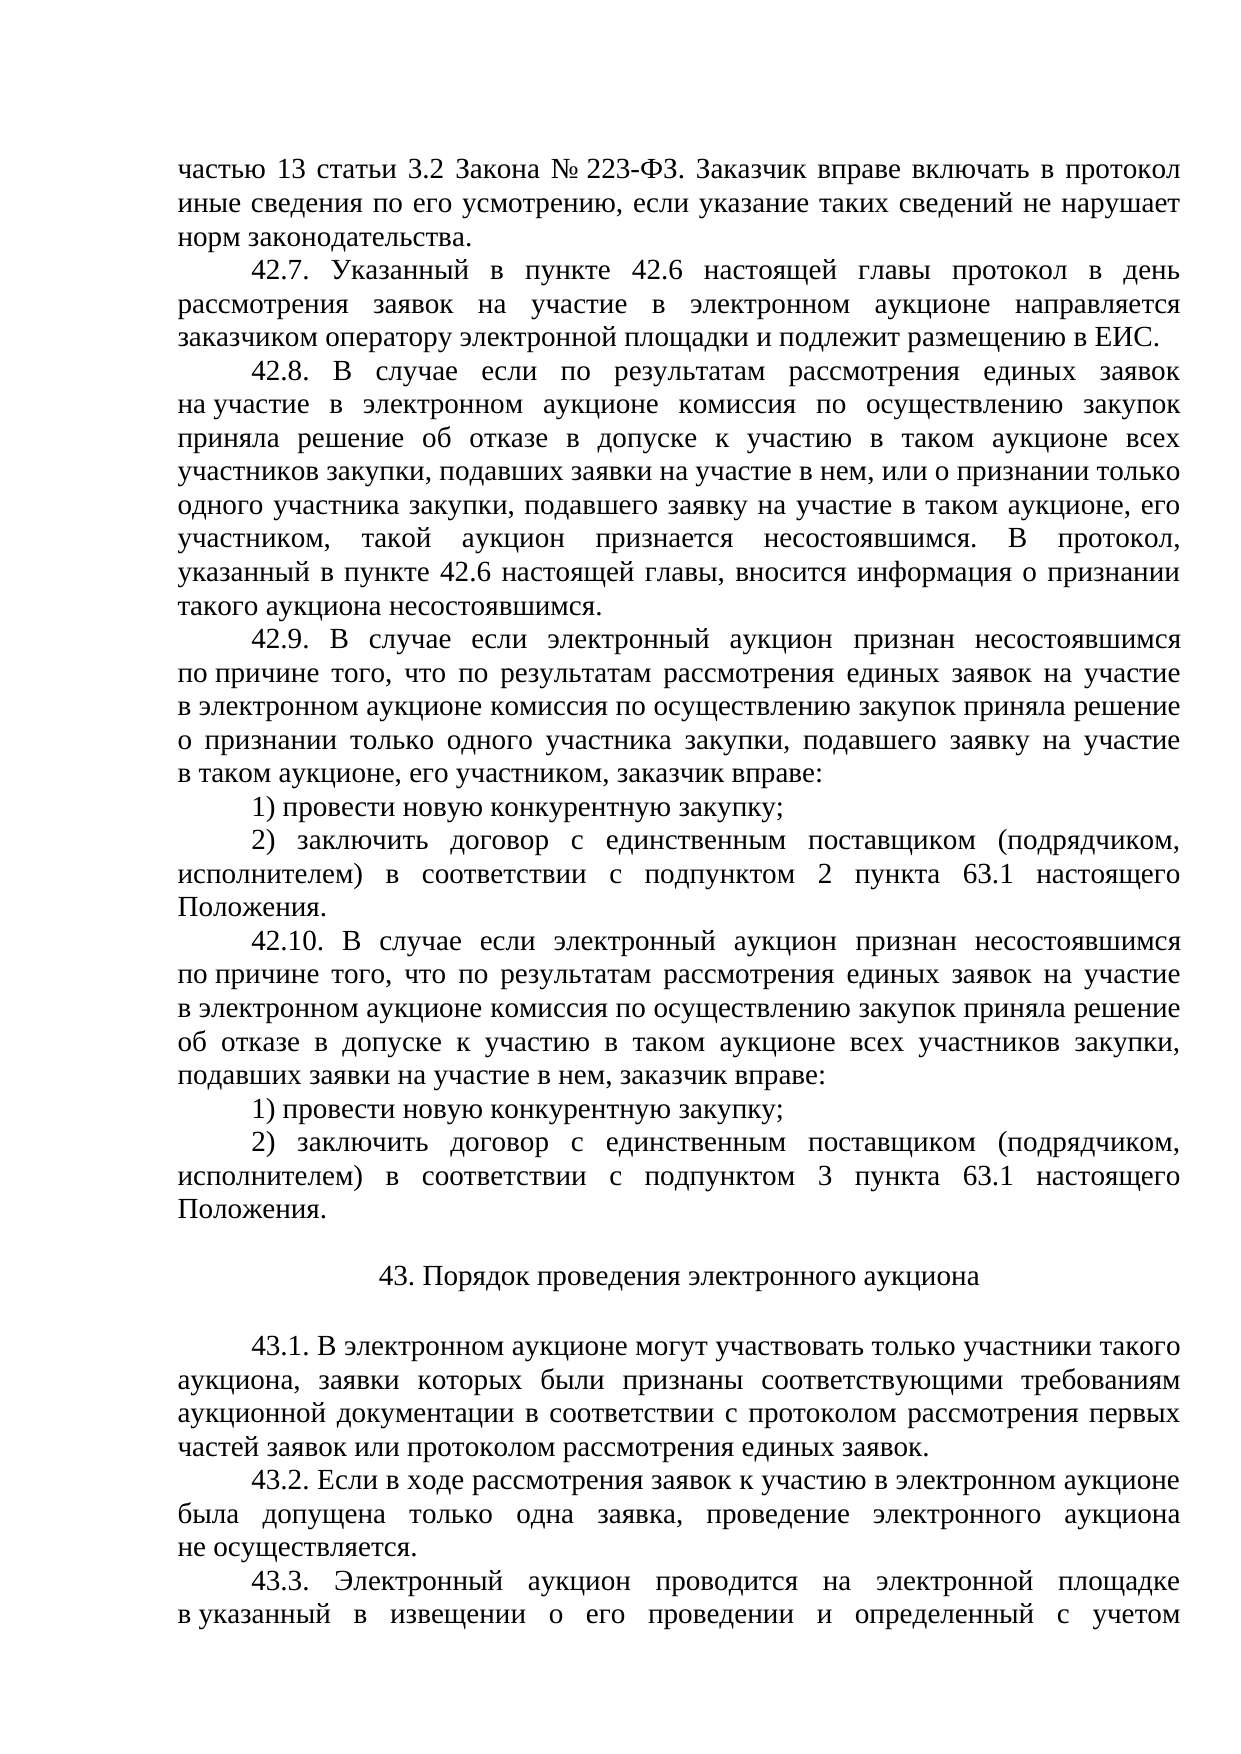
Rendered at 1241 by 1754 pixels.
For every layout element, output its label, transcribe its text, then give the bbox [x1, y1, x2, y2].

text 2) заключить договор с единственным поставщиком (подрядчиком, исполнителем) в соответствии с подпунктом 2 пункта 63.1 настоящего Положения. [177, 822, 1181, 923]
text 43.1. В электронном аукционе могут участвовать только участники такого аукциона, заявки которых были признаны соответствующими требованиям аукционной документации в соответствии с протоколом рассмотрения первых частей заявок или протоколом рассмотрения единых заявок. [177, 1328, 1181, 1462]
text 42.10. В случае если электронный аукцион признан несостоявшимся по причине того, что по результатам рассмотрения единых заявок на участие в электронном аукционе комиссия по осуществлению закупок приняла решение об отказе в допуске к участию в таком аукционе всех участников закупки, подавших заявки на участие в нем, заказчик вправе: [177, 923, 1181, 1091]
subtitle 43. Порядок проведения электронного аукциона [177, 1258, 1181, 1292]
text 1) провести новую конкурентную закупку; [177, 1091, 1181, 1124]
text 2) заключить договор с единственным поставщиком (подрядчиком, исполнителем) в соответствии с подпунктом 3 пункта 63.1 настоящего Положения. [177, 1124, 1181, 1225]
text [177, 1563, 1181, 1630]
text 43.2. Если в ходе рассмотрения заявок к участию в электронном аукционе была допущена только одна заявка, проведение электронного аукциона не осуществляется. [177, 1462, 1181, 1563]
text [177, 152, 1181, 252]
text 1) провести новую конкурентную закупку; [177, 789, 1181, 822]
text 42.9. В случае если электронный аукцион признан несостоявшимся по причине того, что по результатам рассмотрения единых заявок на участие в электронном аукционе комиссия по осуществлению закупок приняла решение о признании только одного участника закупки, подавшего заявку на участие в таком аукционе, его участником, заказчик вправе: [177, 621, 1181, 789]
text 42.7. Указанный в пункте 42.6 настоящей главы протокол в день рассмотрения заявок на участие в электронном аукционе направляется заказчиком оператору электронной площадки и подлежит размещению в ЕИС. [177, 252, 1181, 353]
text 42.8. В случае если по результатам рассмотрения единых заявок на участие в электронном аукционе комиссия по осуществлению закупок приняла решение об отказе в допуске к участию в таком аукционе всех участников закупки, подавших заявки на участие в нем, или о признании только одного участника закупки, подавшего заявку на участие в таком аукционе, его участником, такой аукцион признается несостоявшимся. В протокол, указанный в пункте 42.6 настоящей главы, вносится информация о признании такого аукциона несостоявшимся. [177, 353, 1181, 621]
